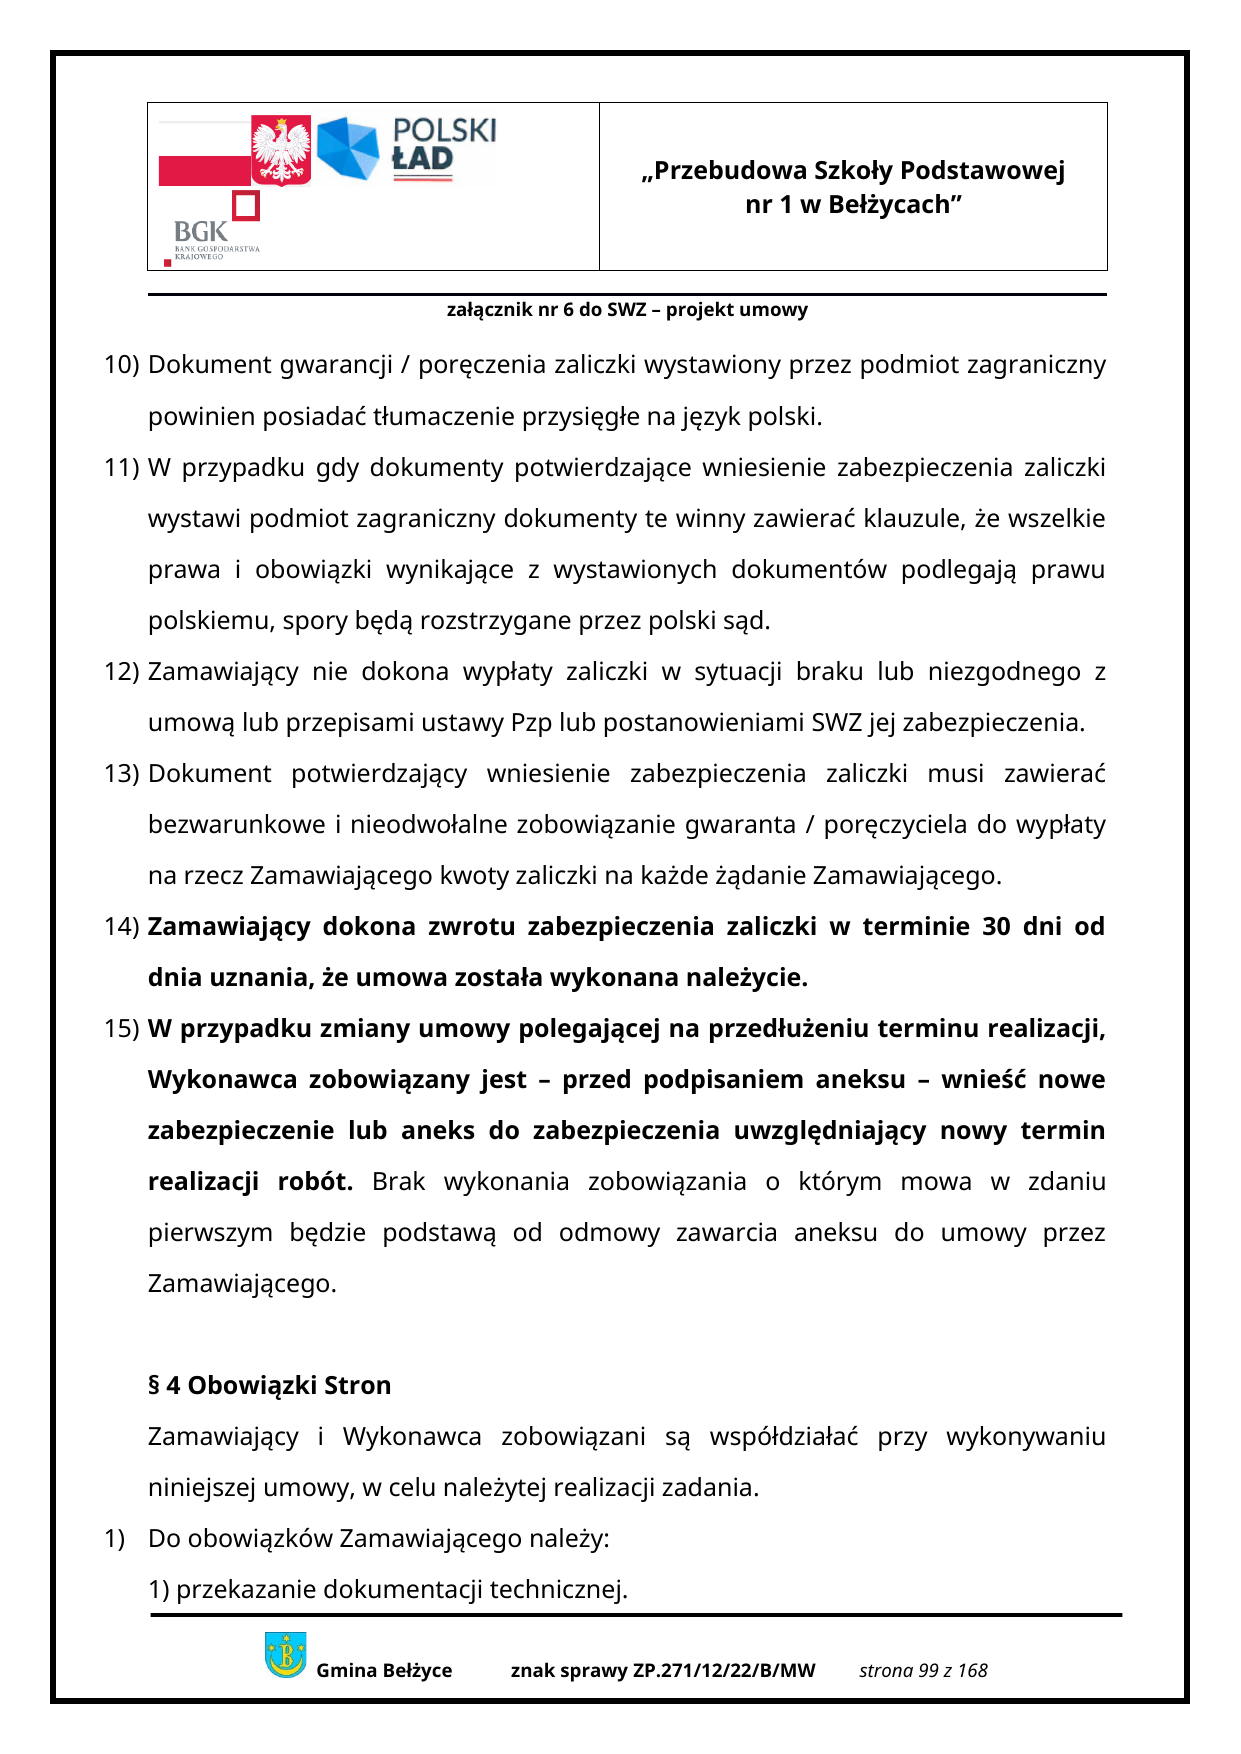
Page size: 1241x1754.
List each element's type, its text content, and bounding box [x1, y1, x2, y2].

list Dokument potwierdzający wniesienie zabezpieczenia zaliczki musi zawierać bezwarunkowe i nieodwołalne zobowiązanie gwaranta / poręczyciela do wypłaty na rzecz Zamawiającego kwoty zaliczki na każde żądanie Zamawiającego. [103, 755, 1107, 892]
picture [298, 1644, 307, 1652]
list W przypadku zmiany umowy polegającej na przedłużeniu terminu realizacji, Wykonawca zobowiązany jest – przed podpisaniem aneksu – wnieść nowe zabezpieczenie lub aneks do zabezpieczenia uwzględniający nowy termin realizacji robót. Brak wykonania zobowiązania o którym mowa w zdaniu pierwszym będzie podstawą od odmowy zawarcia aneksu do umowy przez Zamawiającego. [103, 1011, 1107, 1300]
list W przypadku gdy dokumenty potwierdzające wniesienie zabezpieczenia zaliczki wystawi podmiot zagraniczny dokumenty te winny zawierać klauzule, że wszelkie prawa i obowiązki wynikające z wystawionych dokumentów podlegają prawu polskiemu, spory będą rozstrzygane przez polski sąd. [103, 449, 1107, 636]
list Do obowiązków Zamawiającego należy: [103, 1521, 1107, 1555]
text Zamawiający i Wykonawca zobowiązani są współdziałać przy wykonywaniu niniejszej umowy, w celu należytej realizacji zadania. [148, 1419, 1107, 1504]
list 1) przekazanie dokumentacji technicznej. [148, 1572, 1107, 1606]
picture [158, 108, 498, 270]
picture [265, 1634, 307, 1678]
list Zamawiający nie dokona wypłaty zaliczki w sytuacji braku lub niezgodnego z umową lub przepisami ustawy Pzp lub postanowieniami SWZ jej zabezpieczenia. [103, 653, 1107, 738]
list Dokument gwarancji / poręczenia zaliczki wystawiony przez podmiot zagraniczny powinien posiadać tłumaczenie przysięgłe na język polski. [103, 347, 1107, 432]
text § 4 Obowiązki Stron [148, 1368, 1107, 1402]
list Zamawiający dokona zwrotu zabezpieczenia zaliczki w terminie 30 dni od dnia uznania, że umowa została wykonana należycie. [103, 908, 1107, 994]
